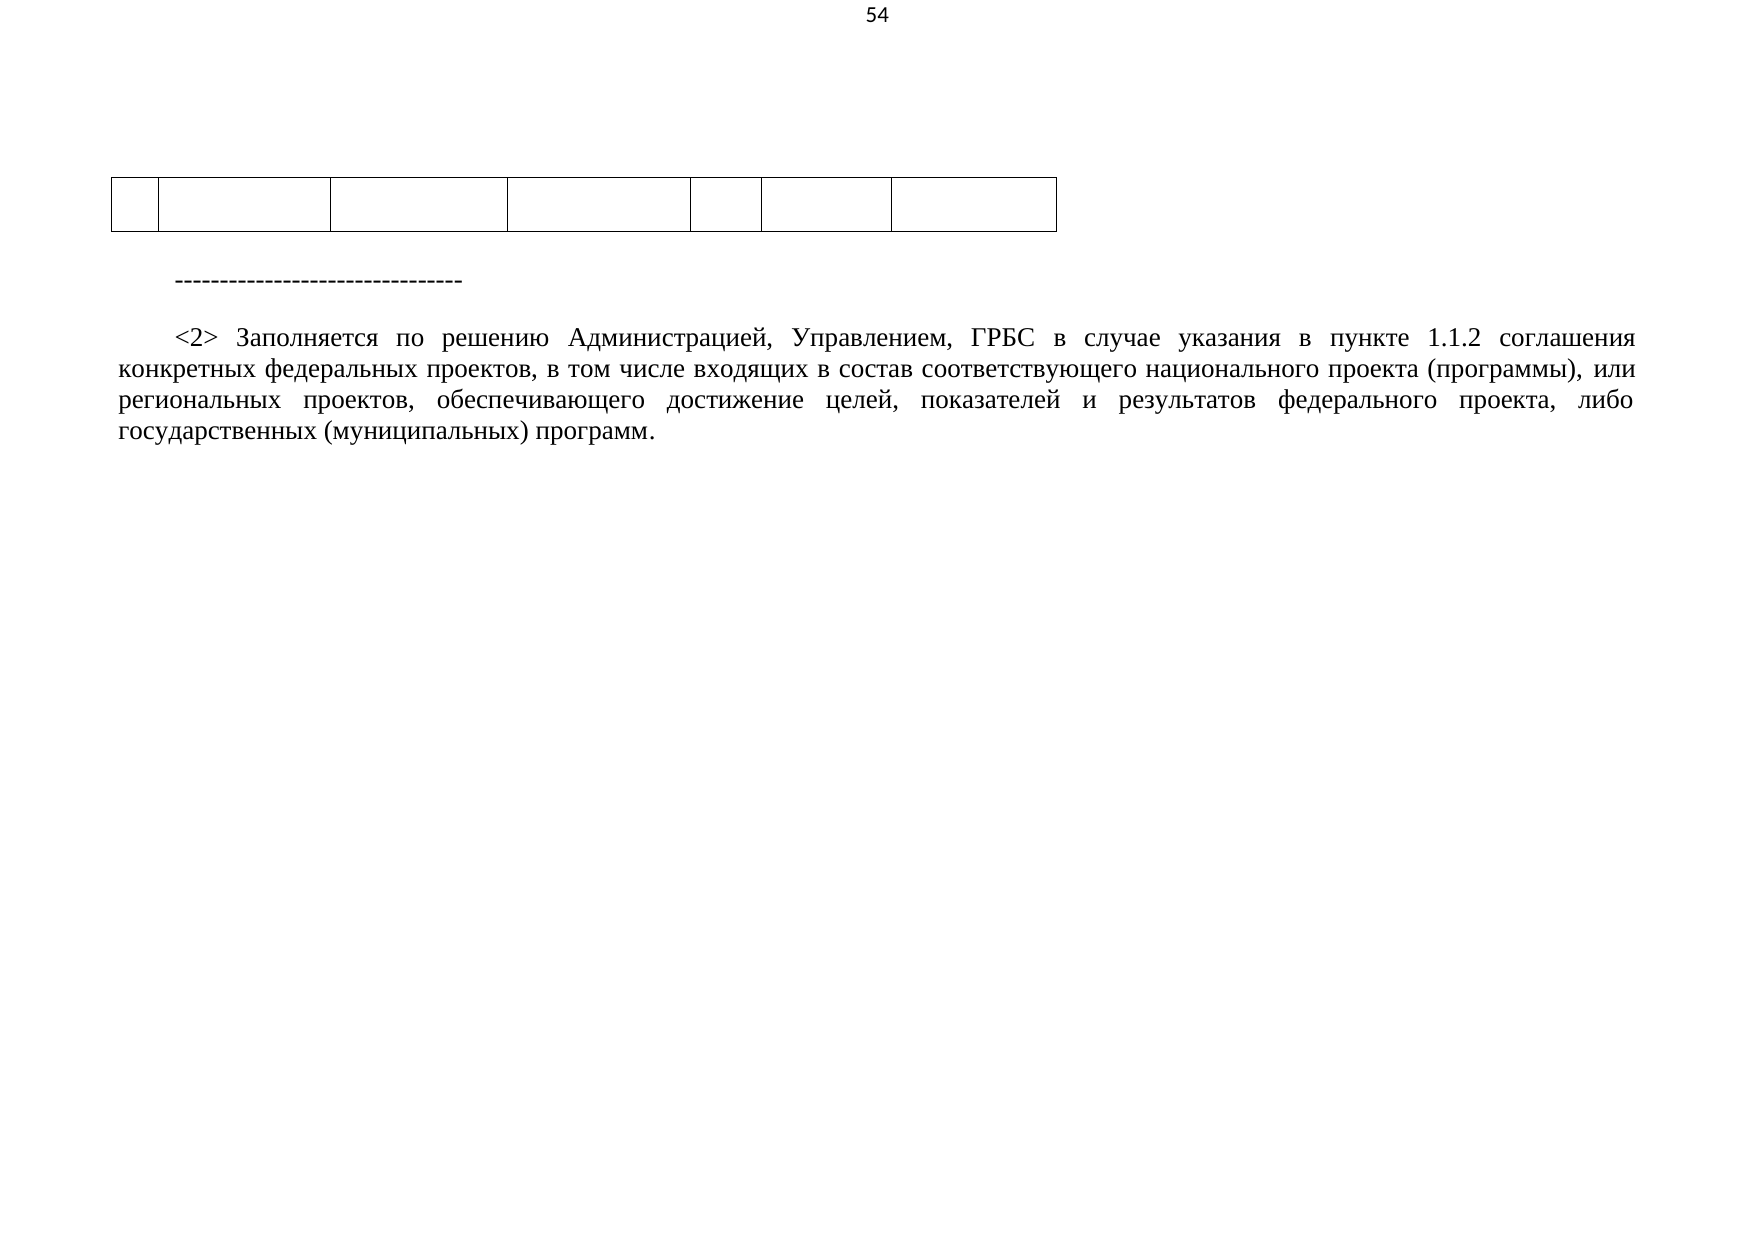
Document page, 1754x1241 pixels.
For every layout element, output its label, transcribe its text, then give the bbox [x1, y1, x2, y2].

table_cell [892, 178, 1056, 231]
table_cell [508, 178, 690, 231]
table_cell [691, 178, 761, 231]
table_cell [331, 178, 507, 231]
table_cell [112, 178, 158, 231]
table_cell [762, 178, 891, 231]
text -------------------------------- [118, 263, 1636, 294]
text <2> Заполняется по решению Администрацией, Управлением, ГРБС в случае указания в пункте 1.1.2 соглашения конкретных федеральных проектов, в том числе входящих в состав соответствующего национального проекта (программы), или региональных проектов, обеспечивающего достижение целей, показателей и результатов федерального проекта, либо государственных (муниципальных) программ. [118, 321, 1636, 446]
table_cell [159, 178, 330, 231]
